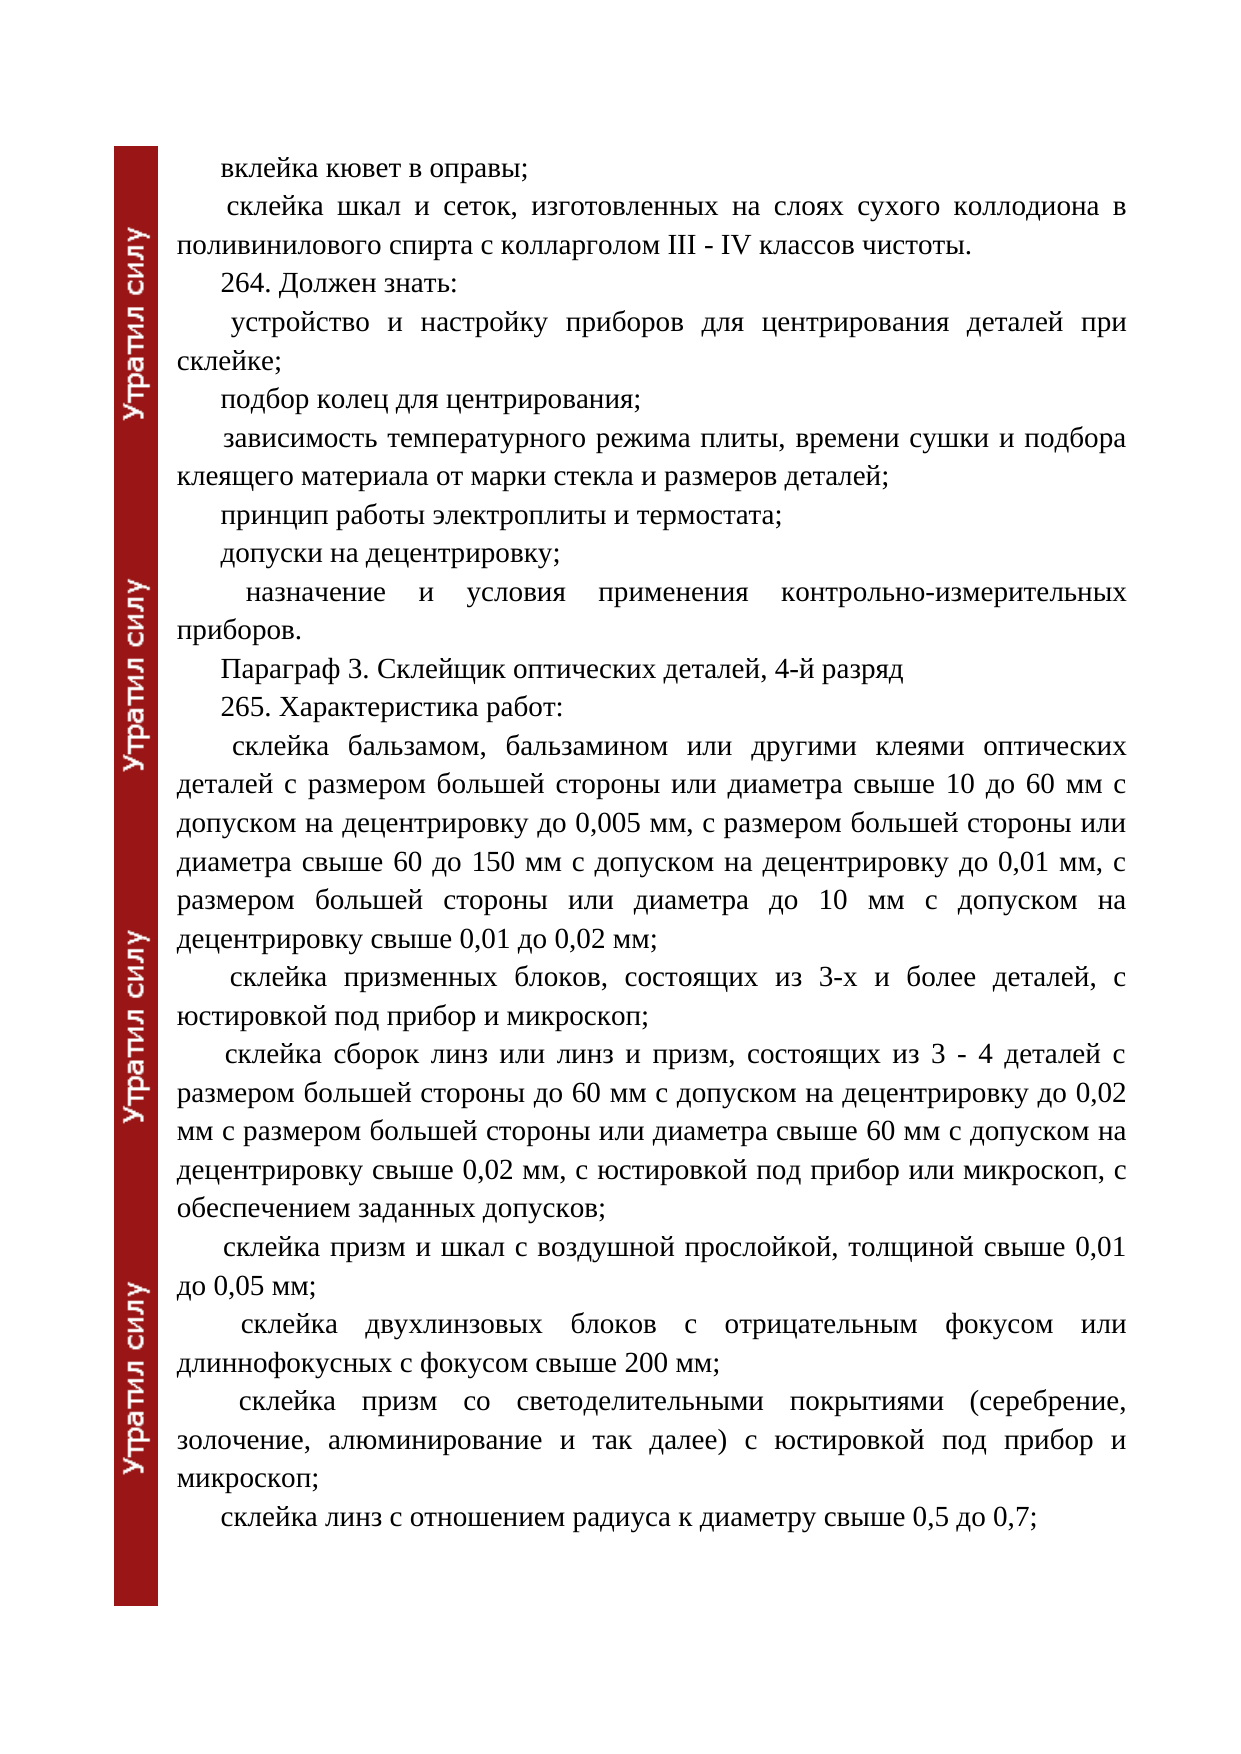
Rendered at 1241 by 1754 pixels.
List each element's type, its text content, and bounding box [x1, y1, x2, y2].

text зависимость температурного режима плиты, времени сушки и подбора клеящего материала от марки стекла и размеров деталей; [112, 420, 1128, 492]
text склейка шкал и сеток, изготовленных на слоях сухого коллодиона в поливинилового спирта с колларголом III - IV классов чистоты. [112, 188, 1128, 261]
picture [114, 1532, 158, 1606]
text 264. Должен знать: [112, 266, 1128, 299]
picture [114, 1301, 158, 1306]
text Параграф 3. Склейщик оптических деталей, 4-й разряд [112, 651, 1128, 684]
picture [114, 183, 158, 188]
text принцип работы электроплиты и термостата; [112, 497, 1128, 530]
text склейка призменных блоков, состоящих из 3-х и более деталей, с юстировкой под прибор и микроскоп; [112, 959, 1128, 1031]
text назначение и условия применения контрольно-измерительных приборов. [112, 574, 1128, 646]
text устройство и настройку приборов для центрирования деталей при склейке; [112, 304, 1128, 376]
picture [114, 1031, 158, 1036]
text склейка бальзамом, бальзамином или другими клеями оптических деталей с размером большей стороны или диаметра свыше 10 до 60 мм с допуском на децентрировку до 0,005 мм, с размером большей стороны или диаметра свыше 60 до 150 мм с допуском на децентрировку до 0,01 мм, с размером большей стороны или диаметра до 10 мм с допуском на децентрировку свыше 0,01 до 0,02 мм; [112, 728, 1128, 954]
text склейка линз с отношением радиуса к диаметру свыше 0,5 до 0,7; [112, 1499, 1128, 1532]
text 265. Характеристика работ: [112, 689, 1128, 723]
picture [114, 1494, 158, 1499]
text вклейка кювет в оправы; [112, 150, 1128, 183]
picture [114, 569, 158, 574]
picture [114, 723, 158, 728]
text подбор колец для центрирования; [112, 381, 1128, 415]
picture [114, 376, 158, 381]
picture [114, 646, 158, 651]
picture [114, 299, 158, 304]
picture [114, 530, 158, 535]
text склейка сборок линз или линз и призм, состоящих из 3 - 4 деталей с размером большей стороны до 60 мм с допуском на децентрировку до 0,02 мм с размером большей стороны или диаметра свыше 60 мм с допуском на децентрировку свыше 0,02 мм, с юстировкой под прибор или микроскоп, с обеспечением заданных допусков; [112, 1036, 1128, 1224]
text склейка призм со светоделительными покрытиями (серебрение, золочение, алюминирование и так далее) с юстировкой под прибор и микроскоп; [112, 1383, 1128, 1494]
picture [114, 954, 158, 959]
picture [114, 146, 158, 150]
text допуски на децентрировку; [112, 535, 1128, 569]
picture [114, 415, 158, 420]
picture [114, 261, 158, 266]
picture [114, 1378, 158, 1383]
picture [114, 1224, 158, 1229]
text склейка двухлинзовых блоков с отрицательным фокусом или длиннофокусных с фокусом свыше 200 мм; [112, 1306, 1128, 1378]
picture [114, 684, 158, 689]
picture [114, 492, 158, 497]
text склейка призм и шкал с воздушной прослойкой, толщиной свыше 0,01 до 0,05 мм; [112, 1229, 1128, 1301]
